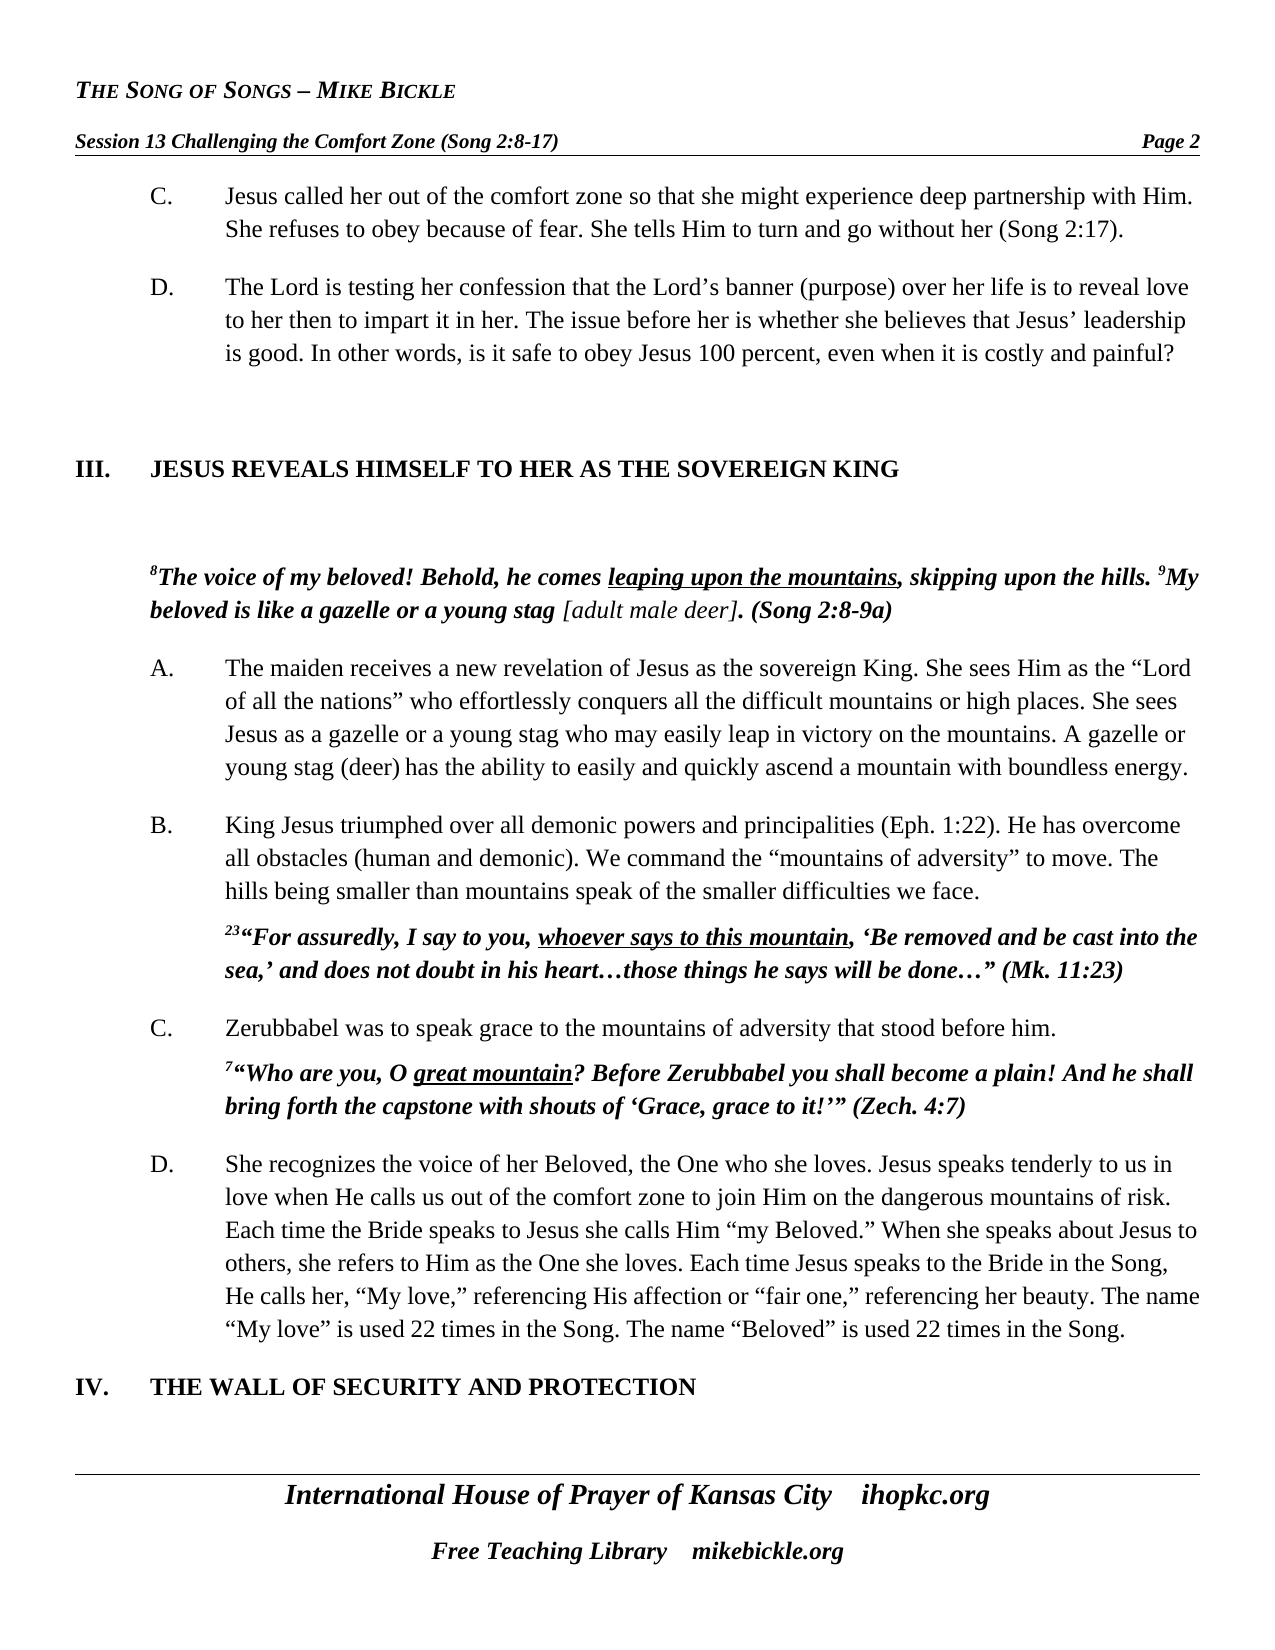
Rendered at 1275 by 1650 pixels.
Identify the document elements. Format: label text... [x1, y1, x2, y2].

text 8The voice of my beloved! Behold, he comes leaping upon the mountains, skipping upon the hills. 9My beloved is like a gazelle or a young stag [adult male deer]. (Song 2:8-9a) [150, 562, 1200, 624]
text The Lord is testing her confession that the Lord’s banner (purpose) over her life is to reveal love to her then to impart it in her. The issue before her is whether she believes that Jesus’ leadership is good. In other words, is it safe to obey Jesus 100 percent, even when it is costly and painful? [150, 272, 1200, 367]
text King Jesus triumphed over all demonic powers and principalities (Eph. 1:22). He has overcome all obstacles (human and demonic). We command the “mountains of adversity” to move. The hills being smaller than mountains speak of the smaller difficulties we face. [150, 810, 1200, 905]
text 7“Who are you, O great mountain? Before Zerubbabel you shall become a plain! And he shall bring forth the capstone with shouts of ‘Grace, grace to it!’” (Zech. 4:7) [225, 1058, 1200, 1120]
text She recognizes the voice of her Beloved, the One who she loves. Jesus speaks tenderly to us in love when He calls us out of the comfort zone to join Him on the dangerous mountains of risk. Each time the Bride speaks to Jesus she calls Him “my Beloved.” When she speaks about Jesus to others, she refers to Him as the One she loves. Each time Jesus speaks to the Bride in the Song, He calls her, “My love,” referencing His affection or “fair one,” referencing her beauty. The name “My love” is used 22 times in the Song. The name “Beloved” is used 22 times in the Song. [150, 1149, 1200, 1343]
text the Wall of security and protection [75, 1372, 1200, 1401]
text 23“For assuredly, I say to you, whoever says to this mountain, ‘Be removed and be cast into the sea,’ and does not doubt in his heart…those things he says will be done…” (Mk. 11:23) [225, 922, 1200, 983]
text Jesus reveals Himself to her as the sovereign King [75, 454, 1200, 483]
text Zerubbabel was to speak grace to the mountains of adversity that stood before him. [150, 1013, 1200, 1041]
text Jesus called her out of the comfort zone so that she might experience deep partnership with Him. She refuses to obey because of fear. She tells Him to turn and go without her (Song 2:17). [150, 181, 1200, 243]
text The maiden receives a new revelation of Jesus as the sovereign King. She sees Him as the “Lord of all the nations” who effortlessly conquers all the difficult mountains or high places. She sees Jesus as a gazelle or a young stag who may easily leap in victory on the mountains. A gazelle or young stag (deer) has the ability to easily and quickly ascend a mountain with boundless energy. [150, 653, 1200, 781]
